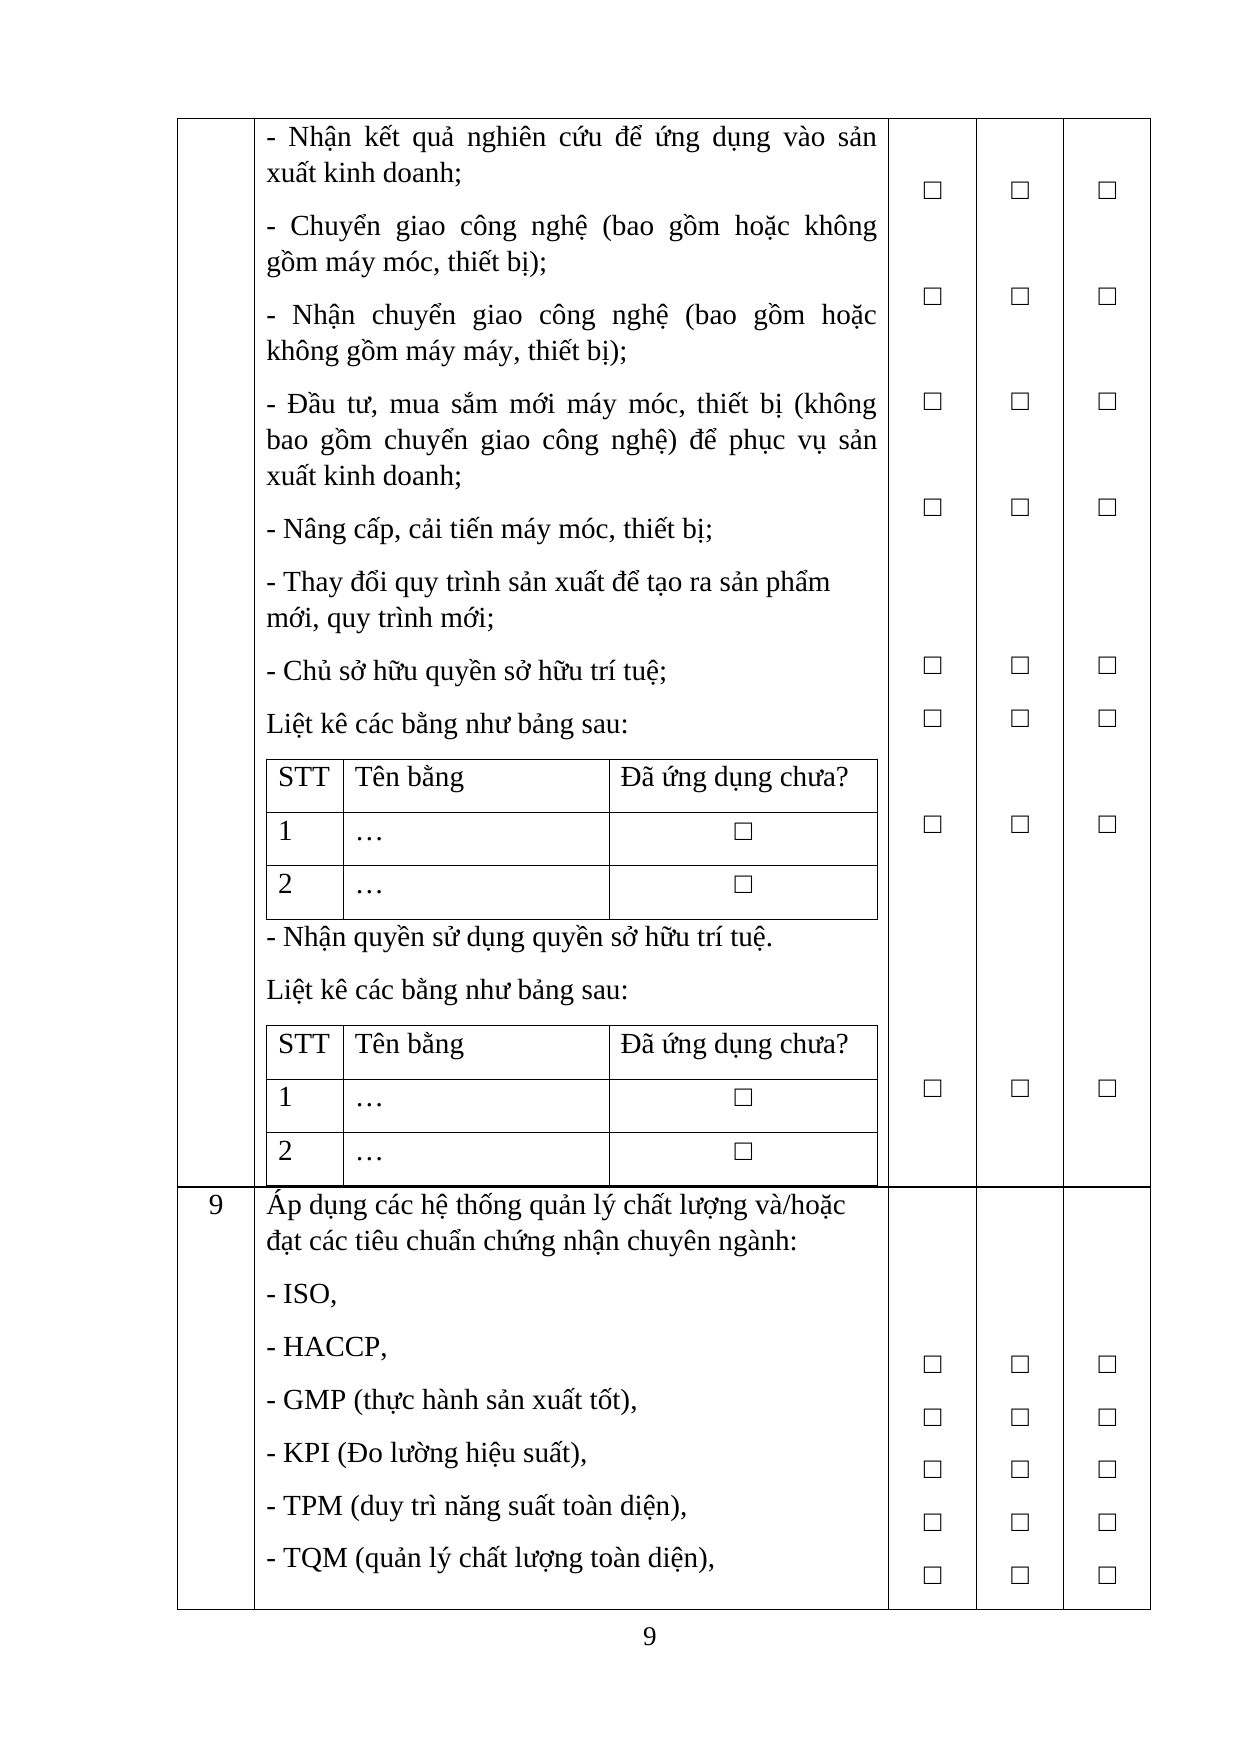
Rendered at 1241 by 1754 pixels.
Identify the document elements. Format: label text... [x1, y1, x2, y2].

table_cell 8 [178, 119, 254, 1186]
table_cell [255, 1188, 888, 1609]
table_cell 9 [178, 1188, 254, 1609]
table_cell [255, 119, 888, 1186]
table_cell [1064, 1188, 1150, 1609]
table_cell □ □ □ □ □ □ □ □ □ □ [1064, 119, 1150, 1186]
table_cell □ □ □ □ □ □ □ □ □ □ [977, 119, 1063, 1186]
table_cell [977, 1188, 1063, 1609]
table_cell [889, 1188, 976, 1609]
table_cell □ □ □ □ □ □ □ □ □ □ [889, 119, 976, 1186]
